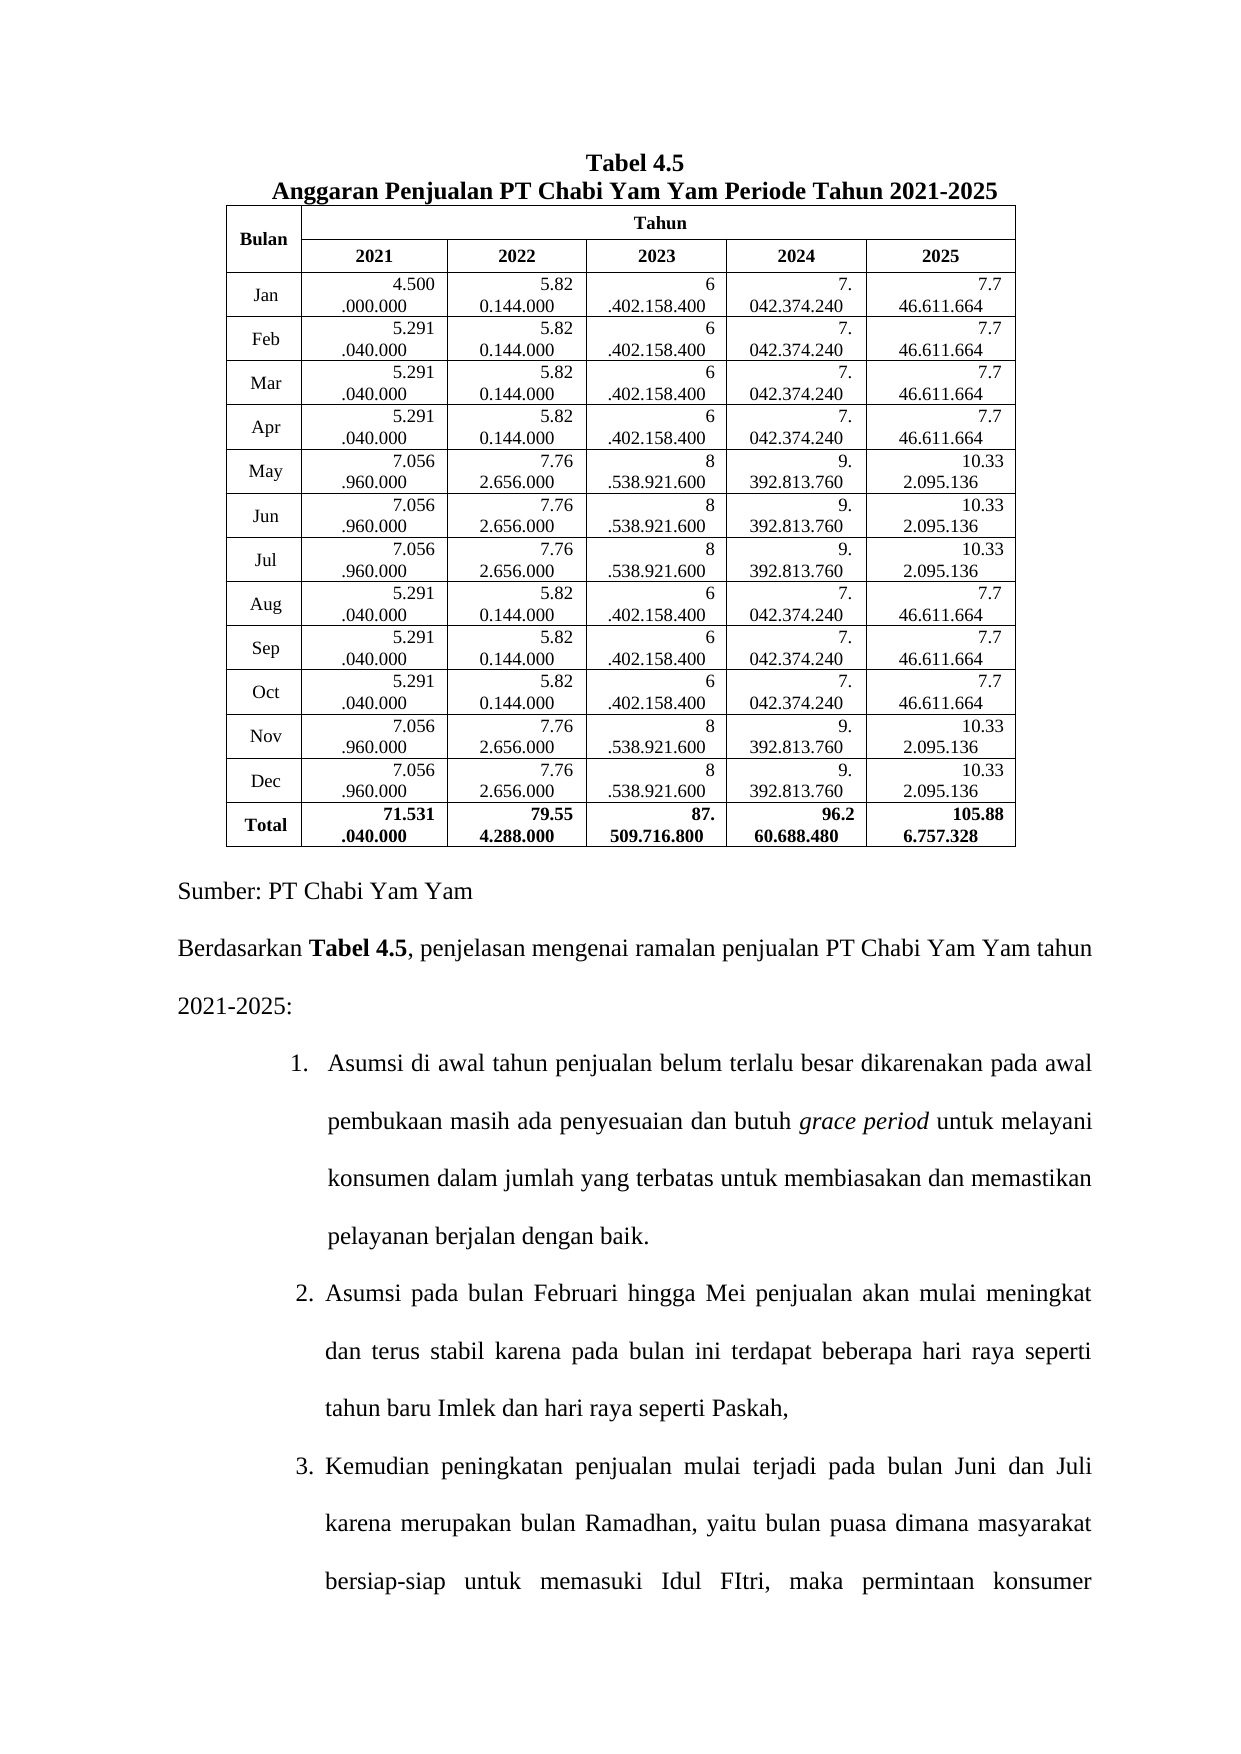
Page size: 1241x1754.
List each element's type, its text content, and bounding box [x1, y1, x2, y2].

table_cell Nov [227, 715, 301, 758]
table_cell 8.538.921.600 [587, 538, 726, 581]
table_cell 105.886.757.328 [867, 803, 1015, 846]
table_cell 2021 [302, 240, 447, 272]
table_cell Feb [227, 317, 301, 360]
table_cell 7.762.656.000 [448, 538, 586, 581]
table_cell 8.538.921.600 [587, 759, 726, 802]
table_cell 87.509.716.800 [587, 803, 726, 846]
table_cell 7.042.374.240 [727, 273, 866, 316]
table_cell 96.260.688.480 [727, 803, 866, 846]
table_cell 2022 [448, 240, 586, 272]
table_cell 5.291.040.000 [302, 626, 447, 669]
table_cell 5.291.040.000 [302, 582, 447, 625]
table_cell 5.291.040.000 [302, 670, 447, 713]
table_cell 7.042.374.240 [727, 582, 866, 625]
table_cell 7.746.611.664 [867, 626, 1015, 669]
table_cell Apr [227, 405, 301, 448]
table_cell 79.554.288.000 [448, 803, 586, 846]
table_cell 5.820.144.000 [448, 405, 586, 448]
table_cell 71.531.040.000 [302, 803, 447, 846]
table_cell 5.291.040.000 [302, 361, 447, 404]
table_cell 7.762.656.000 [448, 715, 586, 758]
table_cell 9.392.813.760 [727, 538, 866, 581]
text Tabel 4.5 [177, 148, 1092, 176]
table_cell 9.392.813.760 [727, 450, 866, 493]
table_cell Aug [227, 582, 301, 625]
table_cell 6.402.158.400 [587, 582, 726, 625]
table_cell 5.820.144.000 [448, 670, 586, 713]
table_cell 10.332.095.136 [867, 494, 1015, 537]
table_cell 10.332.095.136 [867, 715, 1015, 758]
table_cell Jun [227, 494, 301, 537]
table_cell 7.746.611.664 [867, 670, 1015, 713]
table_cell 7.042.374.240 [727, 361, 866, 404]
table_cell Mar [227, 361, 301, 404]
table_cell 7.762.656.000 [448, 494, 586, 537]
table_cell 7.746.611.664 [867, 317, 1015, 360]
table_cell 5.820.144.000 [448, 361, 586, 404]
table_cell 7.056.960.000 [302, 450, 447, 493]
table_cell 6.402.158.400 [587, 405, 726, 448]
table_cell Oct [227, 670, 301, 713]
table_cell 6.402.158.400 [587, 361, 726, 404]
table_cell 5.820.144.000 [448, 317, 586, 360]
table_cell 7.746.611.664 [867, 361, 1015, 404]
table_cell 9.392.813.760 [727, 759, 866, 802]
table_cell 2024 [727, 240, 866, 272]
table_cell 7.056.960.000 [302, 759, 447, 802]
table_cell 8.538.921.600 [587, 494, 726, 537]
table_cell Sep [227, 626, 301, 669]
table_cell 8.538.921.600 [587, 715, 726, 758]
list Asumsi di awal tahun penjualan belum terlalu besar dikarenakan pada awal pembukaan masih ada penyesuaian dan butuh grace period untuk melayani konsumen dalam jumlah yang terbatas untuk membiasakan dan memastikan pelayanan berjalan dengan baik. [290, 1048, 1092, 1249]
table_cell 8.538.921.600 [587, 450, 726, 493]
table_cell 6.402.158.400 [587, 626, 726, 669]
table_cell 7.042.374.240 [727, 626, 866, 669]
list Asumsi pada bulan Februari hingga Mei penjualan akan mulai meningkat dan terus stabil karena pada bulan ini terdapat beberapa hari raya seperti tahun baru Imlek dan hari raya seperti Paskah, [295, 1278, 1092, 1422]
table_cell 7.042.374.240 [727, 317, 866, 360]
table_cell 6.402.158.400 [587, 273, 726, 316]
table_header Bulan [227, 206, 301, 272]
table_cell May [227, 450, 301, 493]
table_cell 7.746.611.664 [867, 582, 1015, 625]
table_header Tahun [302, 206, 1015, 238]
table_cell 10.332.095.136 [867, 759, 1015, 802]
table_cell Jul [227, 538, 301, 581]
table_cell 5.291.040.000 [302, 405, 447, 448]
table_cell 5.291.040.000 [302, 317, 447, 360]
table_cell 9.392.813.760 [727, 715, 866, 758]
table_cell 5.820.144.000 [448, 582, 586, 625]
table_cell Dec [227, 759, 301, 802]
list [295, 1451, 1092, 1594]
table_cell 7.762.656.000 [448, 450, 586, 493]
table_cell 7.056.960.000 [302, 494, 447, 537]
table_cell 2023 [587, 240, 726, 272]
table_cell 4.500.000.000 [302, 273, 447, 316]
table_cell 5.820.144.000 [448, 626, 586, 669]
table_cell Total [227, 803, 301, 846]
text Berdasarkan Tabel 4.5, penjelasan mengenai ramalan penjualan PT Chabi Yam Yam tahun 2021-2025: [177, 933, 1092, 1019]
table_cell 2025 [867, 240, 1015, 272]
table_cell Jan [227, 273, 301, 316]
table_cell 10.332.095.136 [867, 450, 1015, 493]
text Anggaran Penjualan PT Chabi Yam Yam Periode Tahun 2021-2025 [177, 176, 1092, 205]
table_cell 5.820.144.000 [448, 273, 586, 316]
table_cell 6.402.158.400 [587, 317, 726, 360]
table_cell 6.402.158.400 [587, 670, 726, 713]
table_cell 7.762.656.000 [448, 759, 586, 802]
table_cell 7.042.374.240 [727, 405, 866, 448]
text Sumber: PT Chabi Yam Yam [177, 876, 1092, 904]
table_cell 7.056.960.000 [302, 715, 447, 758]
table_cell 7.746.611.664 [867, 405, 1015, 448]
table_cell 9.392.813.760 [727, 494, 866, 537]
table_cell 7.746.611.664 [867, 273, 1015, 316]
table_cell 7.042.374.240 [727, 670, 866, 713]
table_cell 7.056.960.000 [302, 538, 447, 581]
table_cell 10.332.095.136 [867, 538, 1015, 581]
